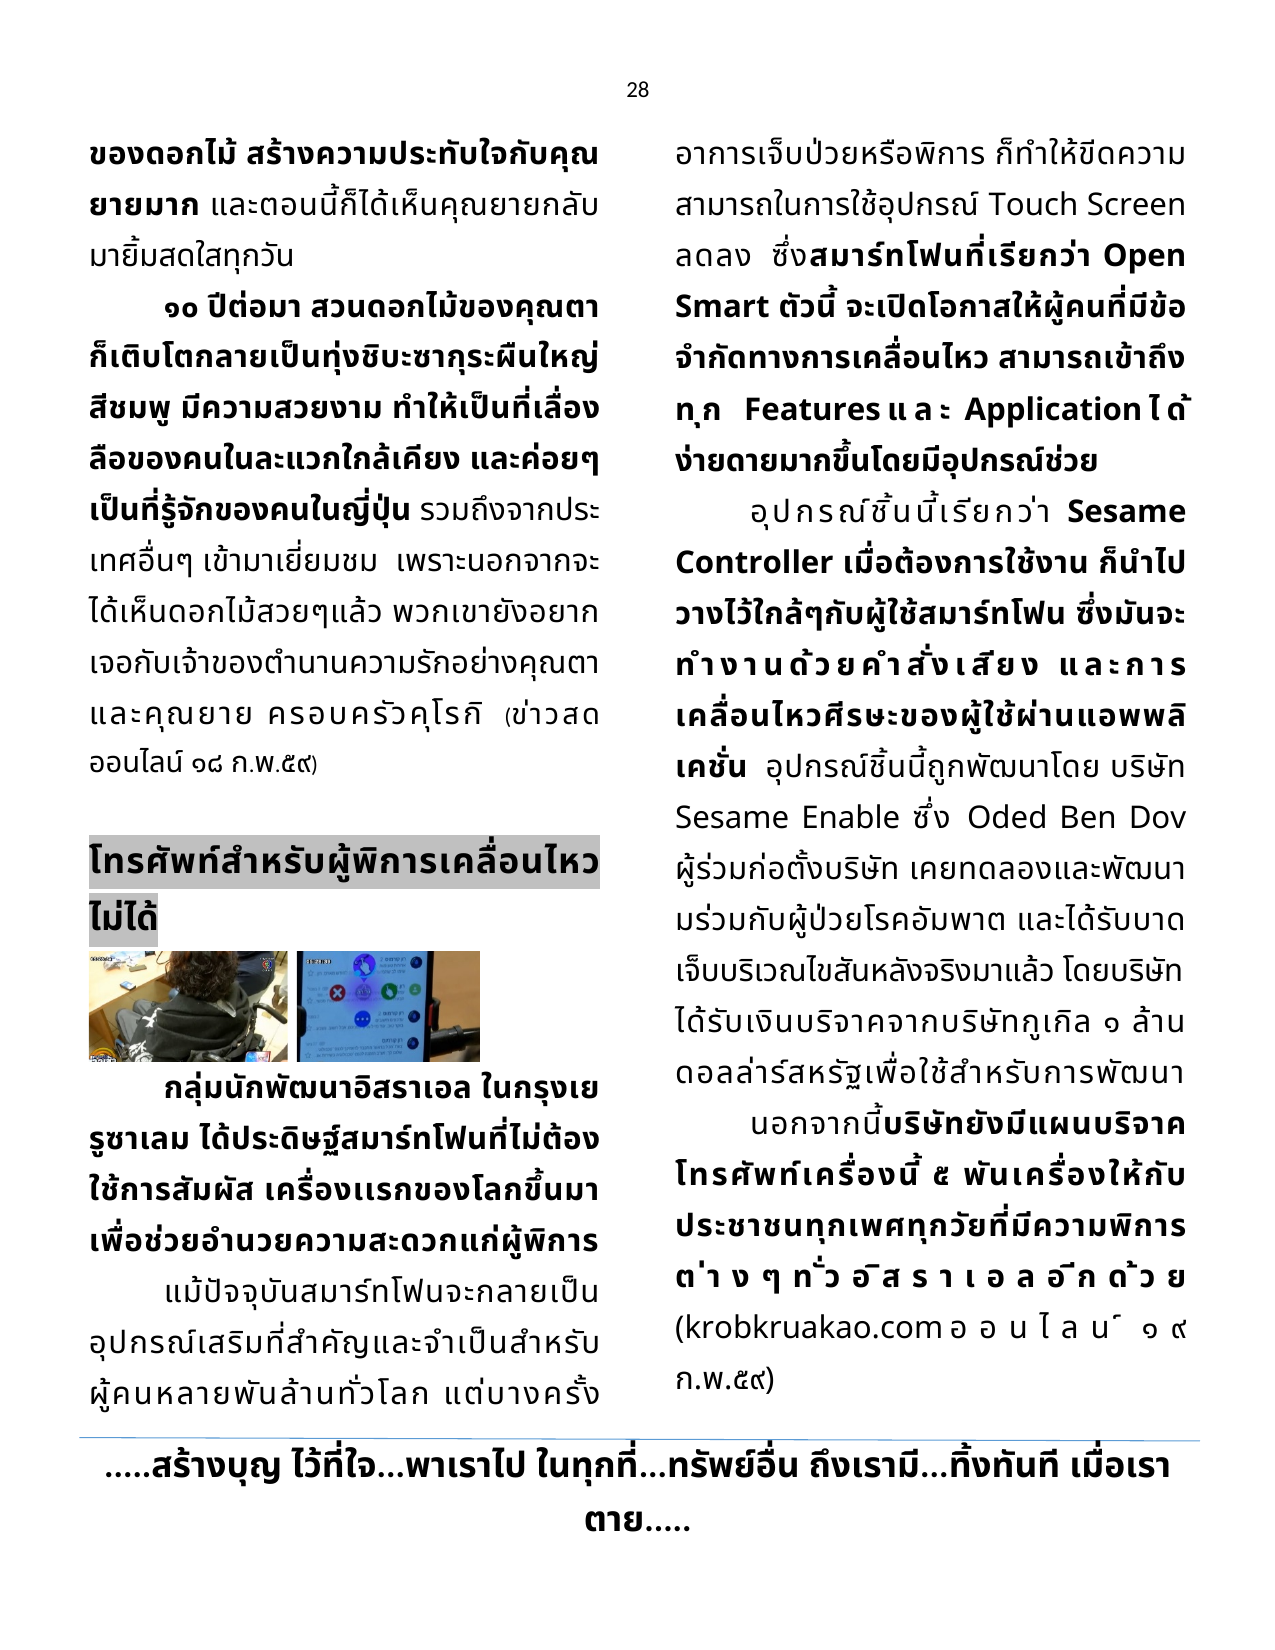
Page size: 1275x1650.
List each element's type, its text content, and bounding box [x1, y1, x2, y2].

text ๑๐ ปีต่อมา สวนดอกไม้ของคุณตา ก็เติบโตกลายเป็นทุ่งชิบะซากุระผืนใหญ่สีชมพู มีความสวยงาม ทำให้เป็นที่เลื่องลือของคนในละแวกใกล้เคียง และค่อยๆเป็นที่รู้จักของคนในญี่ปุ่น รวมถึงจากประเทศอื่นๆ เข้ามาเยี่ยมชม เพราะนอกจากจะได้เห็นดอกไม้สวยๆแล้ว พวกเขายังอยากเจอกับเจ้าของตำนานความรักอย่างคุณตาและคุณยาย ครอบครัวคุโรกิ (ข่าวสดออนไลน์ ๑๘ ก.พ.๕๙) [89, 284, 600, 786]
text อุปกรณ์ชิ้นนี้เรียกว่า Sesame Controller เมื่อต้องการใช้งาน ก็นำไปวางไว้ใกล้ๆกับผู้ใช้สมาร์ทโฟน ซึ่งมันจะทำงานด้วยคำสั่งเสียง และการเคลื่อนไหวศีรษะของผู้ใช้ผ่านแอพพลิเคชั่น อุปกรณ์ชิ้นนี้ถูกพัฒนาโดย บริษัท Sesame Enable ซึ่ง Oded Ben Dov ผู้ร่วมก่อตั้งบริษัท เคยทดลองและพัฒนามร่วมกับผู้ป่วยโรคอัมพาต และได้รับบาดเจ็บบริเวณไขสันหลังจริงมาแล้ว โดยบริษัทได้รับเงินบริจาคจากบริษัทกูเกิล ๑ ล้านดอลล่าร์สหรัฐเพื่อใช้สำหรับการพัฒนา นอกจากนี้บริษัทยังมีแผนบริจาคโทรศัพท์เครื่องนี้ ๕ พันเครื่องให้กับประชาชนทุกเพศทุกวัยที่มีความพิการต่างๆทั่วอิสราเอลอีกด้วย (krobkruakao.comออนไลน์ ๑๙ ก.พ.๕๙) [675, 489, 1186, 1404]
text กลุ่มนักพัฒนาอิสราเอล ในกรุงเยรูซาเลม ได้ประดิษฐ์สมาร์ทโฟนที่ไม่ต้องใช้การสัมผัส เครื่องเเรกของโลกขึ้นมาเพื่อช่วยอำนวยความสะดวกแก่ผู้พิการ แม้ปัจจุบันสมาร์ทโฟนจะกลายเป็นอุปกรณ์เสริมที่สำคัญและจำเป็นสำหรับผู้คนหลายพันล้านทั่วโลก แต่บางครั้งอาการเจ็บป่วยหรือพิการ ก็ทำให้ขีดความสามารถในการใช้อุปกรณ์ Touch Screen ลดลง ซึ่งสมาร์ทโฟนที่เรียกว่า Open Smart ตัวนี้ จะเปิดโอกาสให้ผู้คนที่มีข้อจำกัดทางการเคลื่อนไหว สามารถเข้าถึงทุก FeaturesและApplicationได้ง่ายดายมากขึ้นโดยมีอุปกรณ์ช่วย [89, 1066, 600, 1419]
picture [88, 951, 288, 1062]
text กลุ่มนักพัฒนาอิสราเอล ในกรุงเยรูซาเลม ได้ประดิษฐ์สมาร์ทโฟนที่ไม่ต้องใช้การสัมผัส เครื่องเเรกของโลกขึ้นมาเพื่อช่วยอำนวยความสะดวกแก่ผู้พิการ แม้ปัจจุบันสมาร์ทโฟนจะกลายเป็นอุปกรณ์เสริมที่สำคัญและจำเป็นสำหรับผู้คนหลายพันล้านทั่วโลก แต่บางครั้งอาการเจ็บป่วยหรือพิการ ก็ทำให้ขีดความสามารถในการใช้อุปกรณ์ Touch Screen ลดลง ซึ่งสมาร์ทโฟนที่เรียกว่า Open Smart ตัวนี้ จะเปิดโอกาสให้ผู้คนที่มีข้อจำกัดทางการเคลื่อนไหว สามารถเข้าถึงทุก FeaturesและApplicationได้ง่ายดายมากขึ้นโดยมีอุปกรณ์ช่วย [675, 131, 1186, 485]
text โทรศัพท์สำหรับผู้พิการเคลื่อนไหวไม่ได้ [89, 889, 600, 947]
picture [296, 951, 480, 1062]
